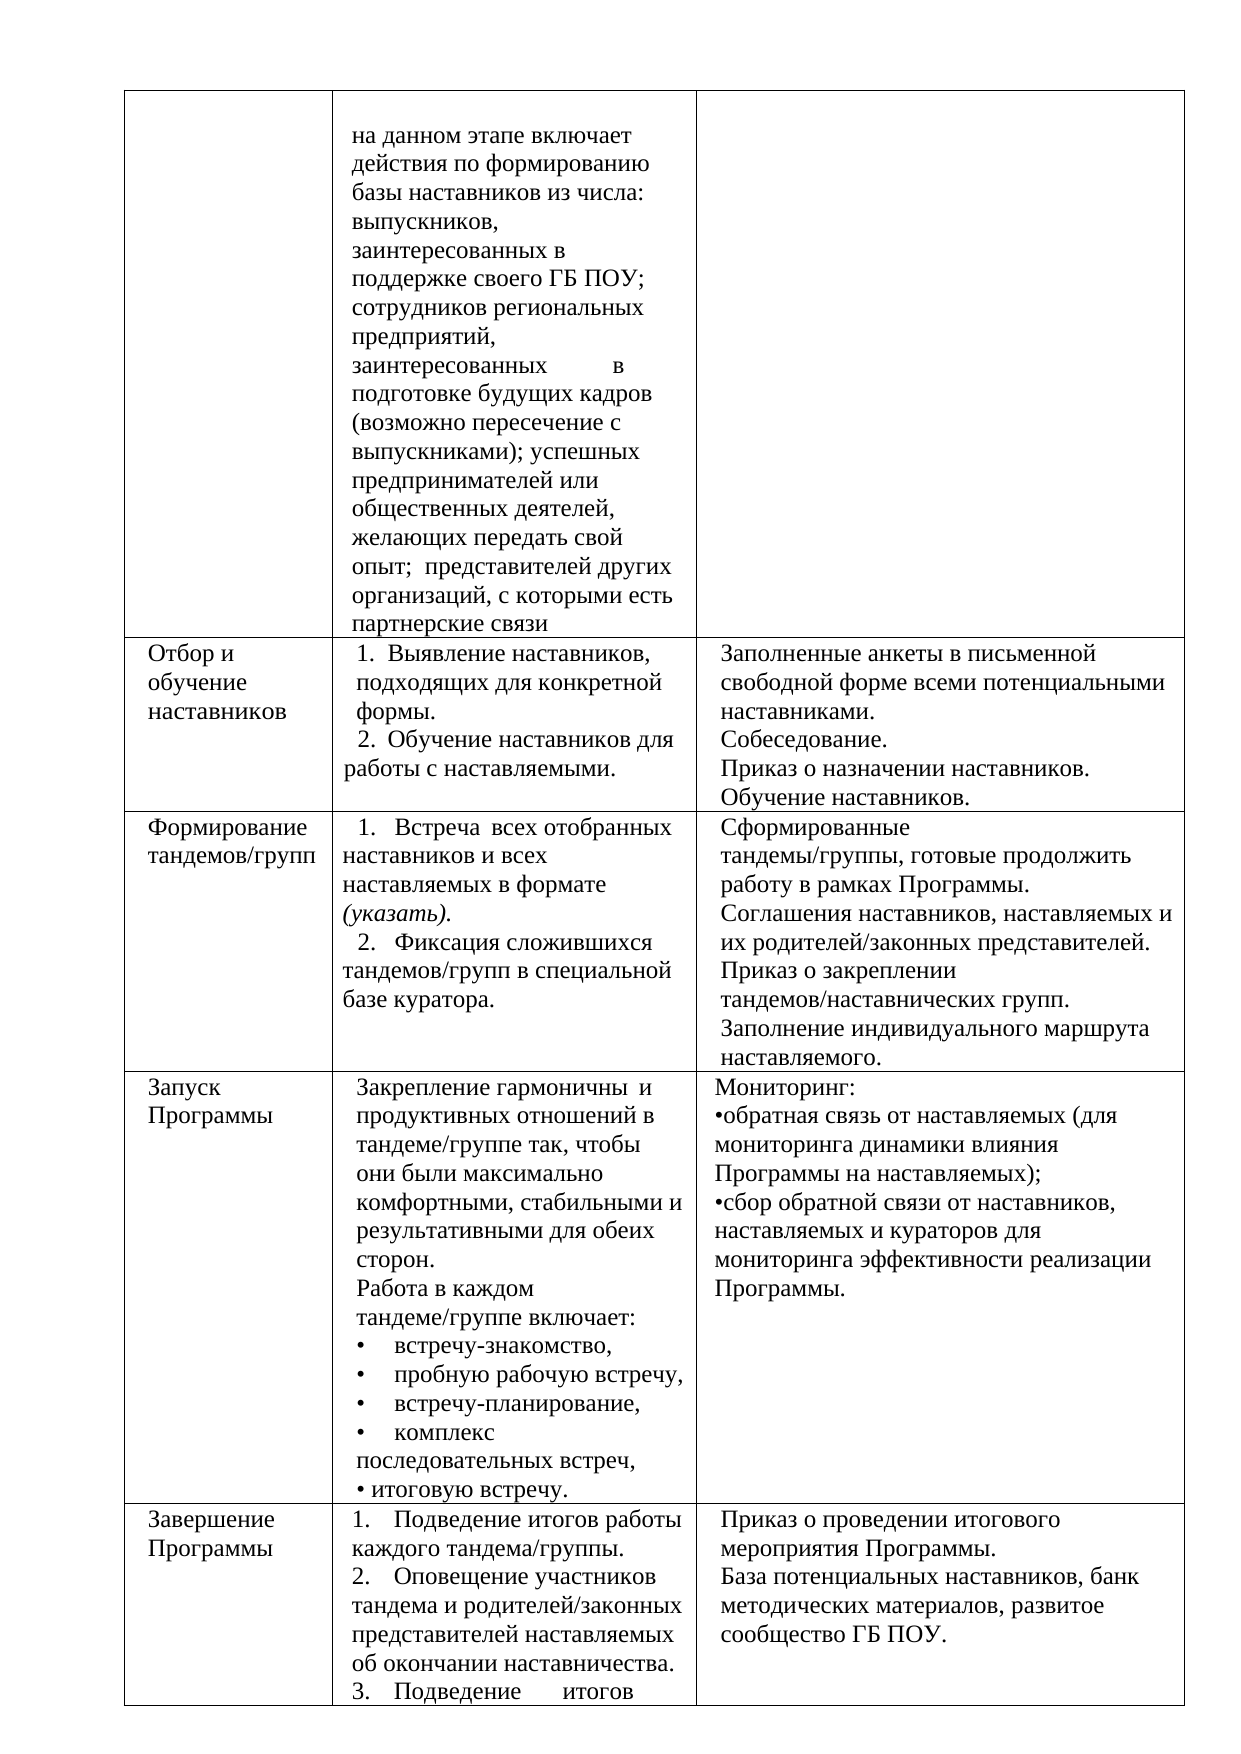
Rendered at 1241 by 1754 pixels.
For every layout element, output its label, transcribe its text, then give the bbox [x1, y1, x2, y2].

table_cell Отбор и обучение наставников [125, 638, 332, 811]
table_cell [125, 91, 332, 637]
table_cell 1. Встреча всех отобранных наставников и всех наставляемых в формате (указать). 2. Фиксация сложившихся тандемов/групп в специальной базе куратора. [333, 812, 696, 1071]
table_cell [697, 91, 1184, 637]
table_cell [333, 91, 696, 637]
table_cell Сформированные тандемы/группы, готовые продолжить работу в рамках Программы. Соглашения наставников, наставляемых и их родителей/законных представителей. Приказ о закреплении тандемов/наставнических групп. Заполнение индивидуального маршрута наставляемого. [697, 812, 1184, 1071]
table_cell Формирование тандемов/групп [125, 812, 332, 1071]
table_cell Мониторинг: •обратная связь от наставляемых (для мониторинга динамики влияния Программы на наставляемых); •сбор обратной связи от наставников, наставляемых и кураторов для мониторинга эффективности реализации Программы. [697, 1072, 1184, 1503]
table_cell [697, 1504, 1184, 1705]
table_cell Запoлненные анкеты в письменной свободной форме всеми потенциальными наставниками. Собеседование. Приказ о назначении наставников. Обучение наставников. [697, 638, 1184, 811]
table_cell 1. Выявление наставников, подходящих для конкретной формы. 2. Обучение наставников для работы с наставляемыми. [333, 638, 696, 811]
table_cell Запуск Программы [125, 1072, 332, 1503]
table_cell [333, 1504, 696, 1705]
table_cell Закрепление гармоничны и продуктивных отношений в тандеме/группе так, чтобы они были максимально комфортными, стабильными и результативными для обеих сторон. Работа в каждом тандеме/группе включает: • встречу-знакомство, • пробную рабочую встречу, • встречу-планирование, • комплекс последовательных встреч, • итоговую встречу. [333, 1072, 696, 1503]
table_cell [125, 1504, 332, 1705]
